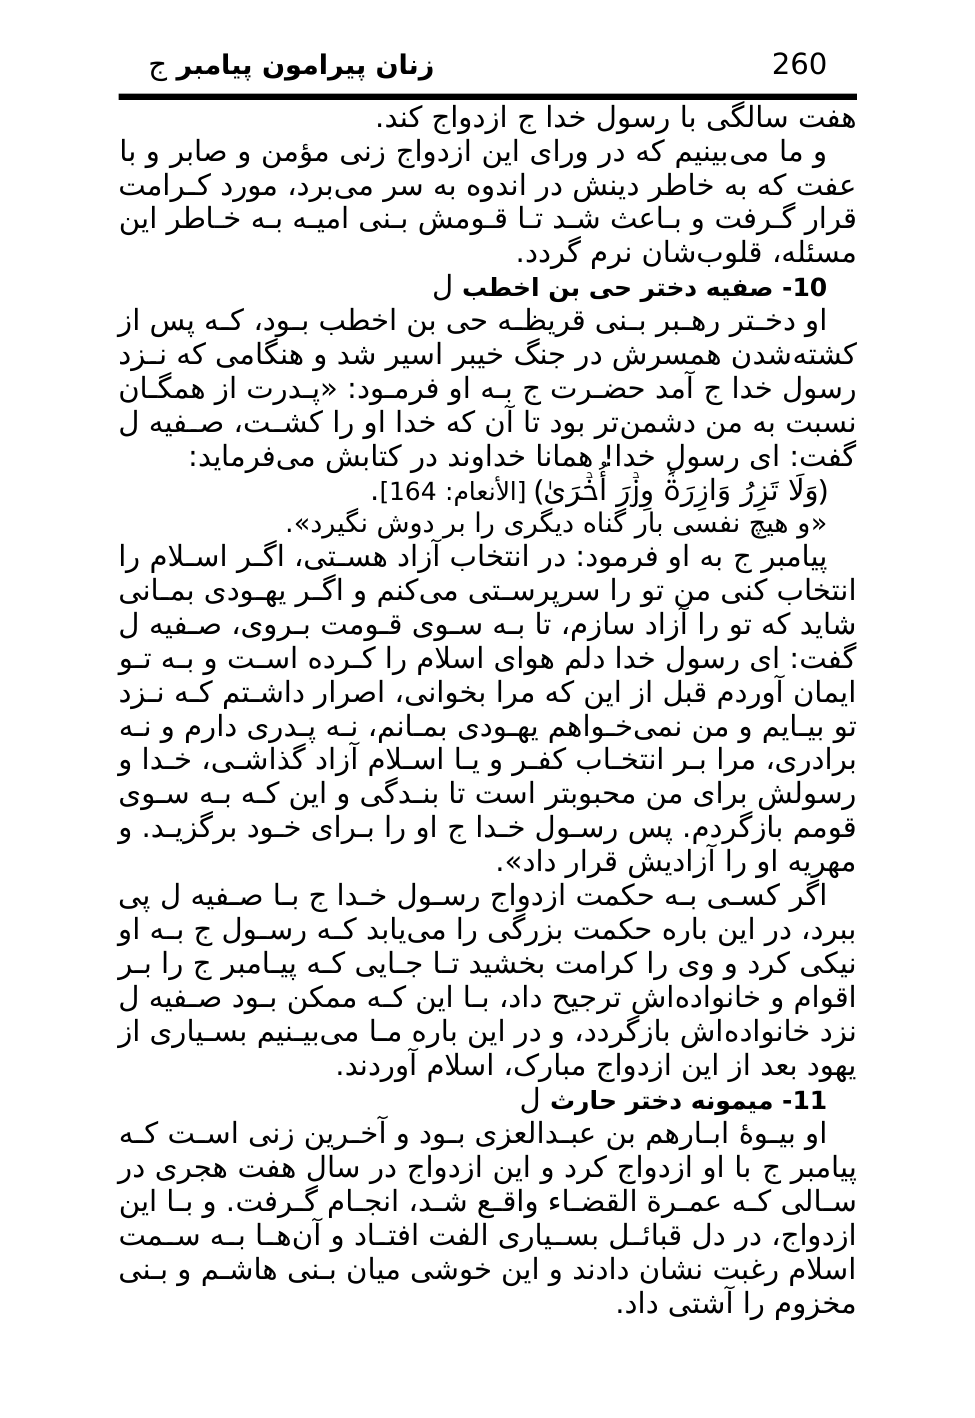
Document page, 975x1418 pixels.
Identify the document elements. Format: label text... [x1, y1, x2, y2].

text او دختر رهبر بنی قریظه حی بن اخطب بود، که پس از کشته‌شدن همسرش در جنگ خیبر اسیر شد و هنگامی که نزد رسول خدا ج آمد حضرت ج به او فرمود: «پدرت از همگان نسبت به من دشمن‌تر بود تا آن که خدا او را کشت، صفیه ل گفت: ای رسول خدا! همانا خداوند در کتابش می‌فرماید: [118, 304, 857, 473]
text پیامبر ج به او فرمود: در انتخاب آزاد هستی، اگر اسلام را انتخاب کنی من تو را سرپرستی می‌کنم و اگر یهودی بمانی شاید که تو را آزاد سازم، تا به سوی قومت بروی، صفیه ل گفت: ای رسول خدا دلم هوای اسلام را کرده است و به تو ایمان آوردم قبل از این که مرا بخوانی، اصرار داشتم که نزد تو بیایم و من نمی‌خواهم یهودی بمانم، نه پدری دارم و نه برادری، مرا بر انتخاب کفر و یا اسلام آزاد گذاشی، خدا و رسولش برای من محبوبتر است تا بندگی و این که به سوی قومم بازگردم. پس رسول خدا ج او را برای خود برگزید. و مهریه او را آزادیش قرار داد». [118, 539, 857, 879]
text 10- صفیه دختر حی بن اخطب ل [118, 270, 857, 304]
text او بیوۀ ابارهم بن عبدالعزی بود و آخرین زنی است که پیامبر ج با او ازدواج کرد و این ازدواج در سال هفت هجری در سالی که عمرة القضاء واقع شد، انجام گرفت. و با این ازدواج، در دل قبائل بسیاری الفت افتاد و آن‌ها به سمت اسلام رغبت نشان دادند و این خوشی میان بنی هاشم و بنی مخزوم را آشتی داد. [118, 1116, 857, 1320]
text «و هیچ نفسی بار گناه دیگری را بر دوش نگیرد». [118, 507, 857, 539]
text ﴿وَلَا تَزِرُ وَازِرَةٞ وِزۡرَ أُخۡرَىٰ﴾ [الأنعام: 164]. [118, 473, 857, 507]
text 11- میمونه دختر حارث ل [118, 1082, 857, 1116]
text و ما می‌بینیم که در ورای این ازدواج زنی مؤمن و صابر و با عفت که به خاطر دینش در اندوه به سر می‌برد، مورد کرامت قرار گرفت و باعث شد تا قومش بنی امیه به خاطر این مسئله، قلوب‌شان نرم گردد. [118, 134, 857, 270]
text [118, 100, 857, 134]
text اگر کسی به حکمت ازدواج رسول خدا ج با صفیه ل پی ببرد، در این باره حکمت بزرگی را می‌یابد که رسول ج به او نیکی کرد و وی را کرامت بخشید تا جایی که پیامبر ج را بر اقوام و خانواده‌اش ترجیح داد، با این که ممکن بود صفیه ل نزد خانواده‌اش بازگردد، و در این باره ما می‌بینیم بسیاری از یهود بعد از این ازدواج مبارک، اسلام آوردند. [118, 879, 857, 1082]
